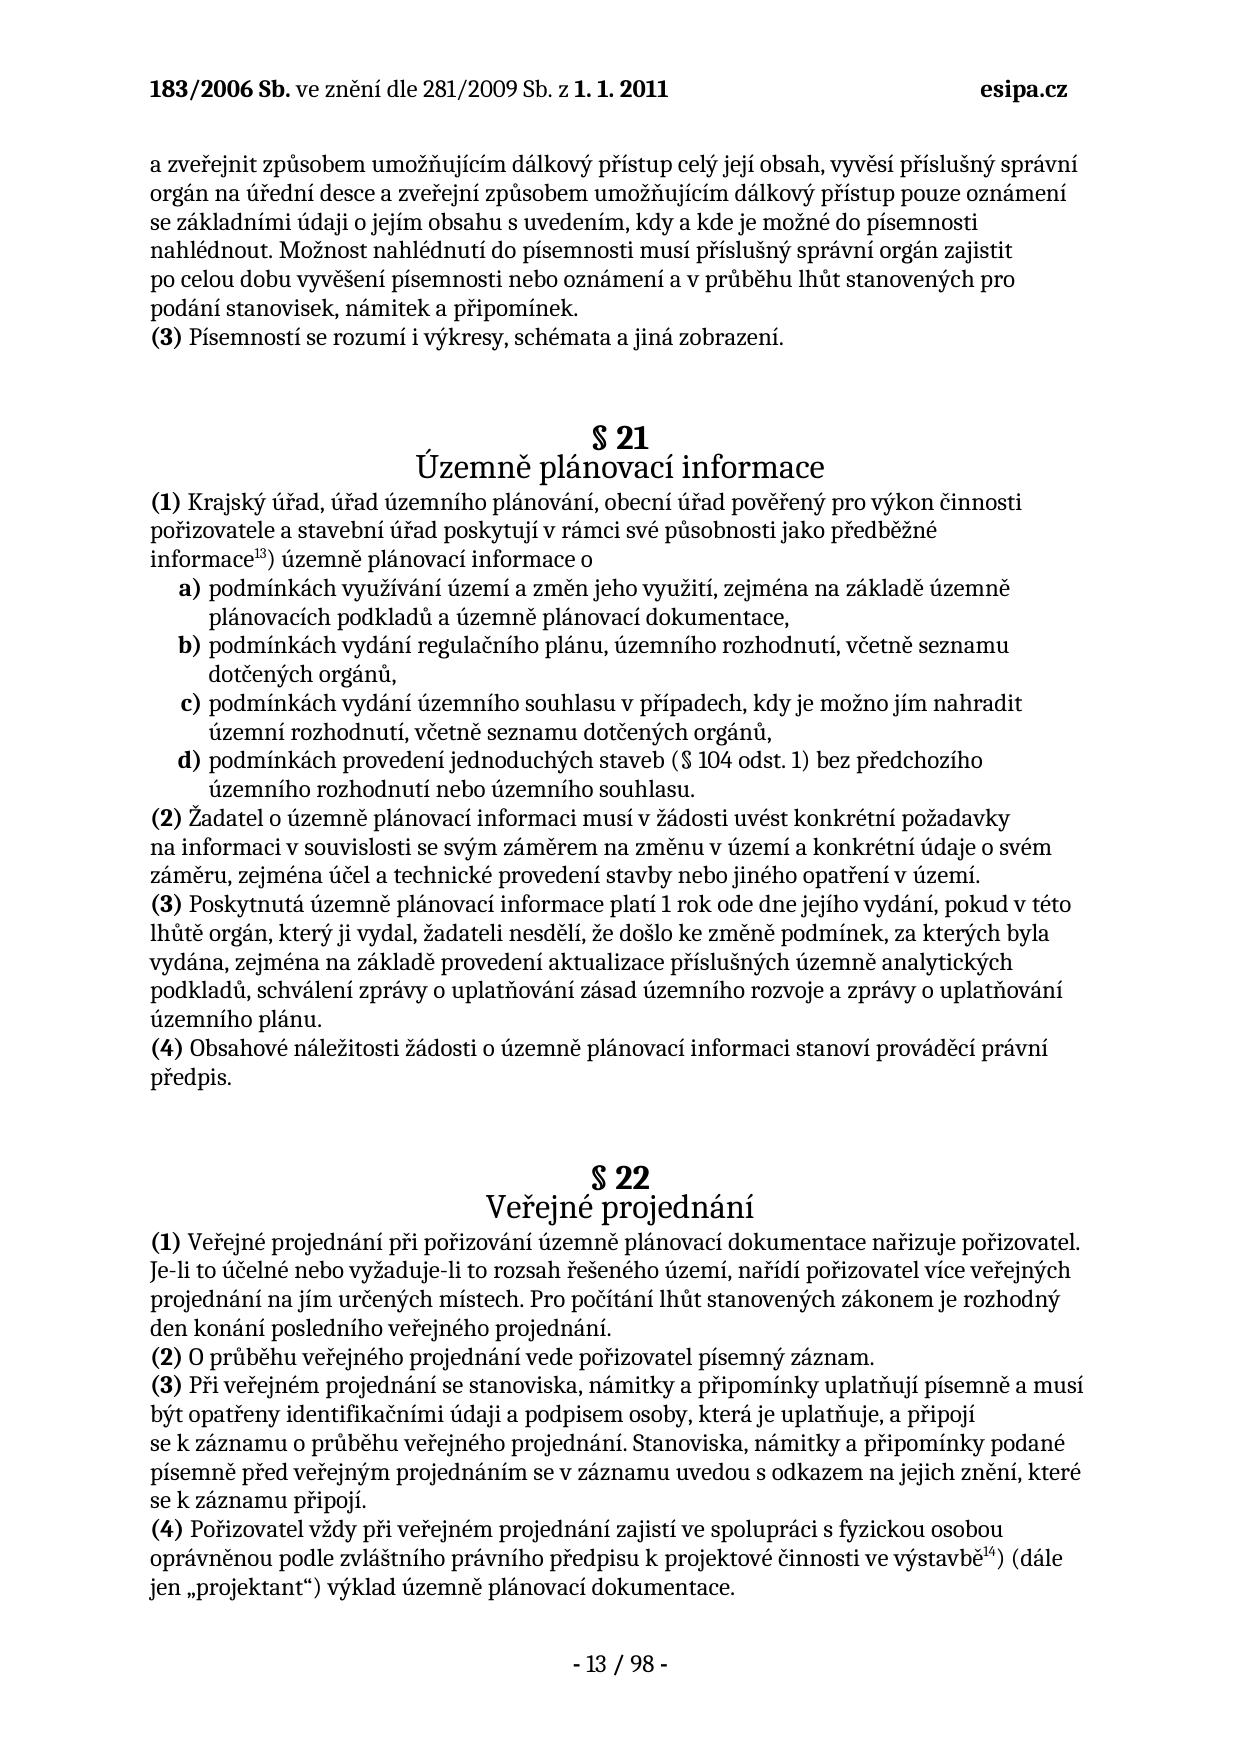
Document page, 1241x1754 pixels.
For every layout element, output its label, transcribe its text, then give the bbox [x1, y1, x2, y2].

text c) podmínkách vydání územního souhlasu v případech, kdy je možno jím nahradit územní rozhodnutí, včetně seznamu dotčených orgánů, [150, 689, 1090, 746]
text (3) Při veřejném projednání se stanoviska, námitky a připomínky uplatňují písemně a musí být opatřeny identifikačními údaji a podpisem osoby, která je uplatňuje, a připojí se k záznamu o průběhu veřejného projednání. Stanoviska, námitky a připomínky podané písemně před veřejným projednáním se v záznamu uvedou s odkazem na jejich znění, které se k záznamu připojí. [150, 1371, 1090, 1515]
text d) podmínkách provedení jednoduchých staveb (§ 104 odst. 1) bez předchozího územního rozhodnutí nebo územního souhlasu. [150, 746, 1090, 804]
text (3) Písemností se rozumí i výkresy, schémata a jiná zobrazení. [150, 322, 1090, 351]
subtitle § 22 -Veřejné projednání [150, 1164, 1090, 1227]
text (2) O průběhu veřejného projednání vede pořizovatel písemný záznam. [150, 1342, 1090, 1371]
text (1) Krajský úřad, úřad územního plánování, obecní úřad pověřený pro výkon činnosti pořizovatele a stavební úřad poskytují v rámci své působnosti jako předběžné informace13) územně plánovací informace o [150, 487, 1090, 574]
subtitle § 21 -Územně plánovací informace [150, 424, 1090, 487]
text a) podmínkách využívání území a změn jeho využití, zejména na základě územně plánovacích podkladů a územně plánovací dokumentace, [150, 574, 1090, 631]
text (4) Obsahové náležitosti žádosti o územně plánovací informaci stanoví prováděcí právní předpis. [150, 1034, 1090, 1091]
text (2) Žadatel o územně plánovací informaci musí v žádosti uvést konkrétní požadavky na informaci v souvislosti se svým záměrem na změnu v území a konkrétní údaje o svém záměru, zejména účel a technické provedení stavby nebo jiného opatření v území. [150, 804, 1090, 890]
text (3) Poskytnutá územně plánovací informace platí 1 rok ode dne jejího vydání, pokud v této lhůtě orgán, který ji vydal, žadateli nesdělí, že došlo ke změně podmínek, za kterých byla vydána, zejména na základě provedení aktualizace příslušných územně analytických podkladů, schválení zprávy o uplatňování zásad územního rozvoje a zprávy o uplatňování územního plánu. [150, 890, 1090, 1034]
text (4) Pořizovatel vždy při veřejném projednání zajistí ve spolupráci s fyzickou osobou oprávněnou podle zvláštního právního předpisu k projektové činnosti ve výstavbě14) (dále jen „projektant“) výklad územně plánovací dokumentace. [150, 1515, 1090, 1601]
text (1) Veřejné projednání při pořizování územně plánovací dokumentace nařizuje pořizovatel. Je-li to účelné nebo vyžaduje-li to rozsah řešeného území, nařídí pořizovatel více veřejných projednání na jím určených místech. Pro počítání lhůt stanovených zákonem je rozhodný den konání posledního veřejného projednání. [150, 1227, 1090, 1342]
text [150, 150, 1090, 322]
text b) podmínkách vydání regulačního plánu, územního rozhodnutí, včetně seznamu dotčených orgánů, [150, 631, 1090, 689]
